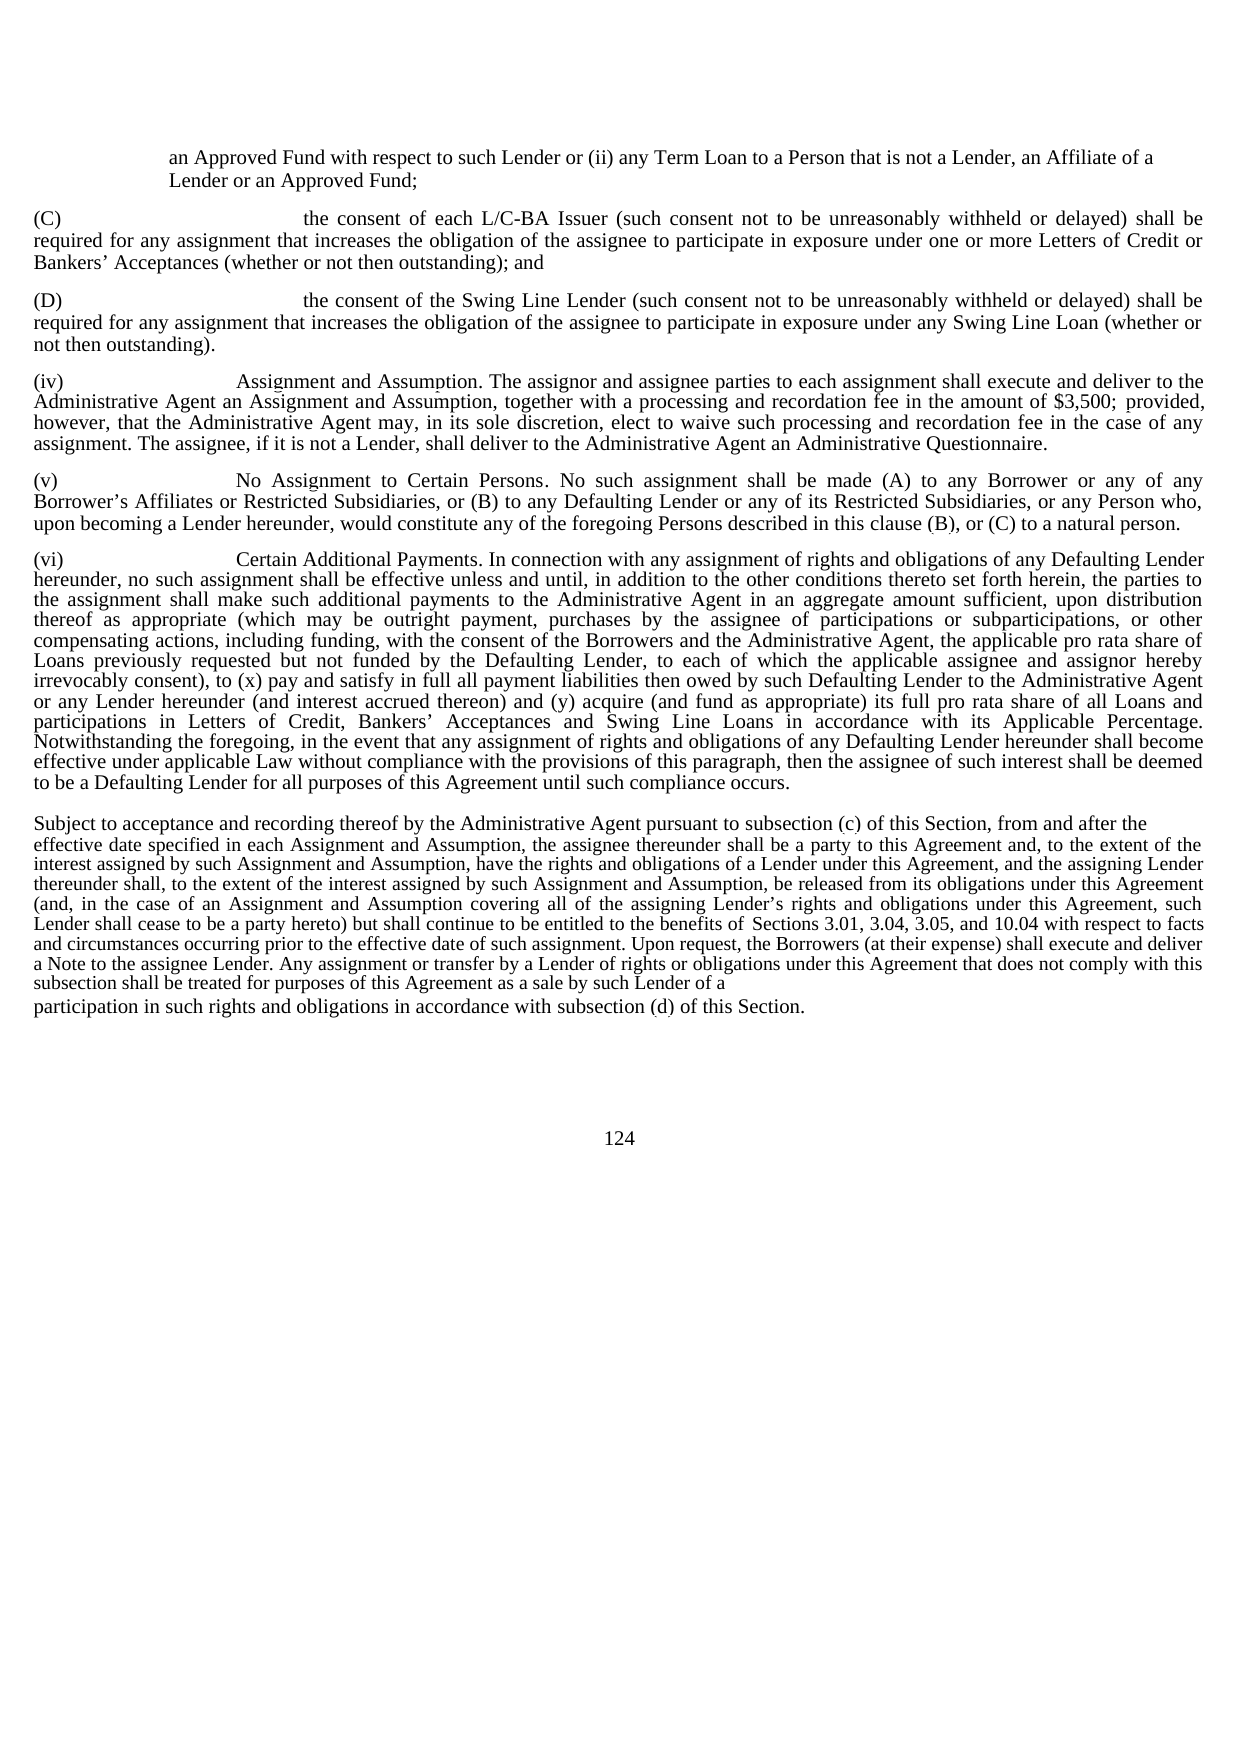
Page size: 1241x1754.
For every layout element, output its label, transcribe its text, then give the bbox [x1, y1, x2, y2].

list Assignment and Assumption. The assignor and assignee parties to each assignment shall execute and deliver to the Administrative Agent an Assignment and Assumption, together with a processing and recordation fee in the amount of $3,500; provided, however, that the Administrative Agent may, in its sole discretion, elect to waive such processing and recordation fee in the case of any assignment. The assignee, if it is not a Lender, shall deliver to the Administrative Agent an Administrative Questionnaire. [33, 371, 1205, 455]
list the consent of each L/C-BA Issuer (such consent not to be unreasonably withheld or delayed) shall be required for any assignment that increases the obligation of the assignee to participate in exposure under one or more Letters of Credit or Bankers’ Acceptances (whether or not then outstanding); and [33, 208, 1205, 274]
list No Assignment to Certain Persons. No such assignment shall be made (A) to any Borrower or any of any Borrower’s Affiliates or Restricted Subsidiaries, or (B) to any Defaulting Lender or any of its Restricted Subsidiaries, or any Person who, upon becoming a Lender hereunder, would constitute any of the foregoing Persons described in this clause (B), or (C) to a natural person. [33, 471, 1205, 535]
text 124 [33, 1126, 1205, 1150]
text effective date specified in each Assignment and Assumption, the assignee thereunder shall be a party to this Agreement and, to the extent of the interest assigned by such Assignment and Assumption, have the rights and obligations of a Lender under this Agreement, and the assigning Lender thereunder shall, to the extent of the interest assigned by such Assignment and Assumption, be released from its obligations under this Agreement (and, in the case of an Assignment and Assumption covering all of the assigning Lender’s rights and obligations under this Agreement, such Lender shall cease to be a party hereto) but shall continue to be entitled to the benefits of Sections 3.01, 3.04, 3.05, and 10.04 with respect to facts and circumstances occurring prior to the effective date of such assignment. Upon request, the Borrowers (at their expense) shall execute and deliver a Note to the assignee Lender. Any assignment or transfer by a Lender of rights or obligations under this Agreement that does not comply with this subsection shall be treated for purposes of this Agreement as a sale by such Lender of a [33, 835, 1205, 994]
list Certain Additional Payments. In connection with any assignment of rights and obligations of any Defaulting Lender hereunder, no such assignment shall be effective unless and until, in addition to the other conditions thereto set forth herein, the parties to the assignment shall make such additional payments to the Administrative Agent in an aggregate amount sufficient, upon distribution thereof as appropriate (which may be outright payment, purchases by the assignee of participations or subparticipations, or other compensating actions, including funding, with the consent of the Borrowers and the Administrative Agent, the applicable pro rata share of Loans previously requested but not funded by the Defaulting Lender, to each of which the applicable assignee and assignor hereby irrevocably consent), to (x) pay and satisfy in full all payment liabilities then owed by such Defaulting Lender to the Administrative Agent or any Lender hereunder (and interest accrued thereon) and (y) acquire (and fund as appropriate) its full pro rata share of all Loans and participations in Letters of Credit, Bankers’ Acceptances and Swing Line Loans in accordance with its Applicable Percentage. Notwithstanding the foregoing, in the event that any assignment of rights and obligations of any Defaulting Lender hereunder shall become effective under applicable Law without compliance with the provisions of this paragraph, then the assignee of such interest shall be deemed to be a Defaulting Lender for all purposes of this Agreement until such compliance occurs. [33, 550, 1205, 794]
text an Approved Fund with respect to such Lender or (ii) any Term Loan to a Person that is not a Lender, an Affiliate of a Lender or an Approved Fund; [169, 146, 1203, 192]
text participation in such rights and obligations in accordance with subsection (d) of this Section. [33, 994, 1205, 1018]
text Subject to acceptance and recording thereof by the Administrative Agent pursuant to subsection (c) of this Section, from and after the [33, 811, 1205, 835]
list the consent of the Swing Line Lender (such consent not to be unreasonably withheld or delayed) shall be required for any assignment that increases the obligation of the assignee to participate in exposure under any Swing Line Loan (whether or not then outstanding). [33, 289, 1205, 356]
